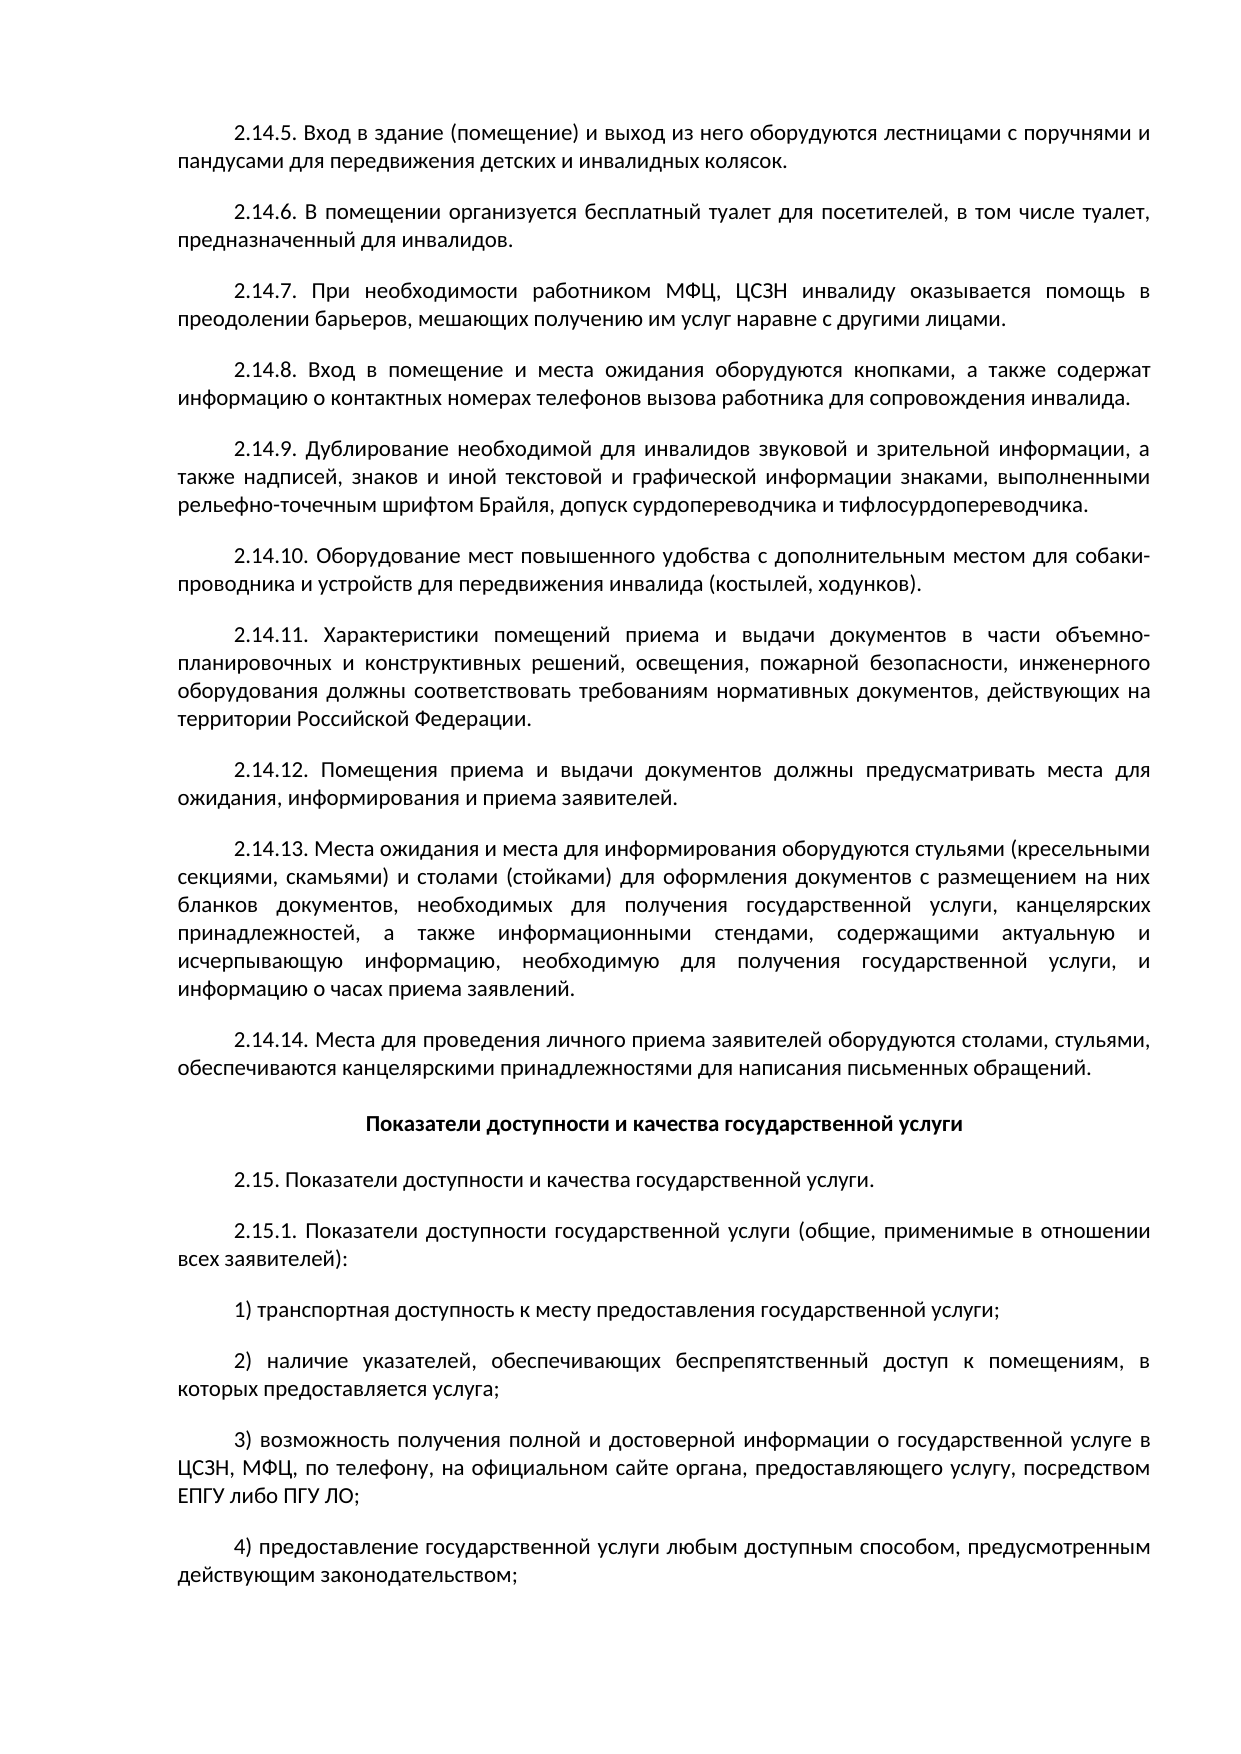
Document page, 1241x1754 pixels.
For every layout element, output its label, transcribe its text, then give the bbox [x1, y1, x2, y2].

text 2.15.1. Показатели доступности государственной услуги (общие, применимые в отношении всех заявителей): [177, 1216, 1152, 1272]
text 2.14.10. Оборудование мест повышенного удобства с дополнительным местом для собаки-проводника и устройств для передвижения инвалида (костылей, ходунков). [177, 541, 1152, 597]
text 2.14.13. Места ожидания и места для информирования оборудуются стульями (кресельными секциями, скамьями) и столами (стойками) для оформления документов с размещением на них бланков документов, необходимых для получения государственной услуги, канцелярских принадлежностей, а также информационными стендами, содержащими актуальную и исчерпывающую информацию, необходимую для получения государственной услуги, и информацию о часах приема заявлений. [177, 834, 1152, 1002]
title Показатели доступности и качества государственной услуги [177, 1109, 1152, 1137]
text 2.14.5. Вход в здание (помещение) и выход из него оборудуются лестницами с поручнями и пандусами для передвижения детских и инвалидных колясок. [177, 118, 1152, 174]
text 2.15. Показатели доступности и качества государственной услуги. [177, 1165, 1152, 1193]
text 2.14.12. Помещения приема и выдачи документов должны предусматривать места для ожидания, информирования и приема заявителей. [177, 755, 1152, 811]
text 2.14.7. При необходимости работником МФЦ, ЦСЗН инвалиду оказывается помощь в преодолении барьеров, мешающих получению им услуг наравне с другими лицами. [177, 276, 1152, 332]
text 2.14.9. Дублирование необходимой для инвалидов звуковой и зрительной информации, а также надписей, знаков и иной текстовой и графической информации знаками, выполненными рельефно-точечным шрифтом Брайля, допуск сурдопереводчика и тифлосурдопереводчика. [177, 434, 1152, 518]
text 4) предоставление государственной услуги любым доступным способом, предусмотренным действующим законодательством; [177, 1532, 1152, 1588]
text 1) транспортная доступность к месту предоставления государственной услуги; [177, 1295, 1152, 1323]
text 2.14.8. Вход в помещение и места ожидания оборудуются кнопками, а также содержат информацию о контактных номерах телефонов вызова работника для сопровождения инвалида. [177, 355, 1152, 411]
text 2) наличие указателей, обеспечивающих беспрепятственный доступ к помещениям, в которых предоставляется услуга; [177, 1346, 1152, 1402]
text 2.14.14. Места для проведения личного приема заявителей оборудуются столами, стульями, обеспечиваются канцелярскими принадлежностями для написания письменных обращений. [177, 1025, 1152, 1081]
text 2.14.6. В помещении организуется бесплатный туалет для посетителей, в том числе туалет, предназначенный для инвалидов. [177, 197, 1152, 253]
text 2.14.11. Характеристики помещений приема и выдачи документов в части объемно-планировочных и конструктивных решений, освещения, пожарной безопасности, инженерного оборудования должны соответствовать требованиям нормативных документов, действующих на территории Российской Федерации. [177, 620, 1152, 732]
text 3) возможность получения полной и достоверной информации о государственной услуге в ЦСЗН, МФЦ, по телефону, на официальном сайте органа, предоставляющего услугу, посредством ЕПГУ либо ПГУ ЛО; [177, 1425, 1152, 1509]
